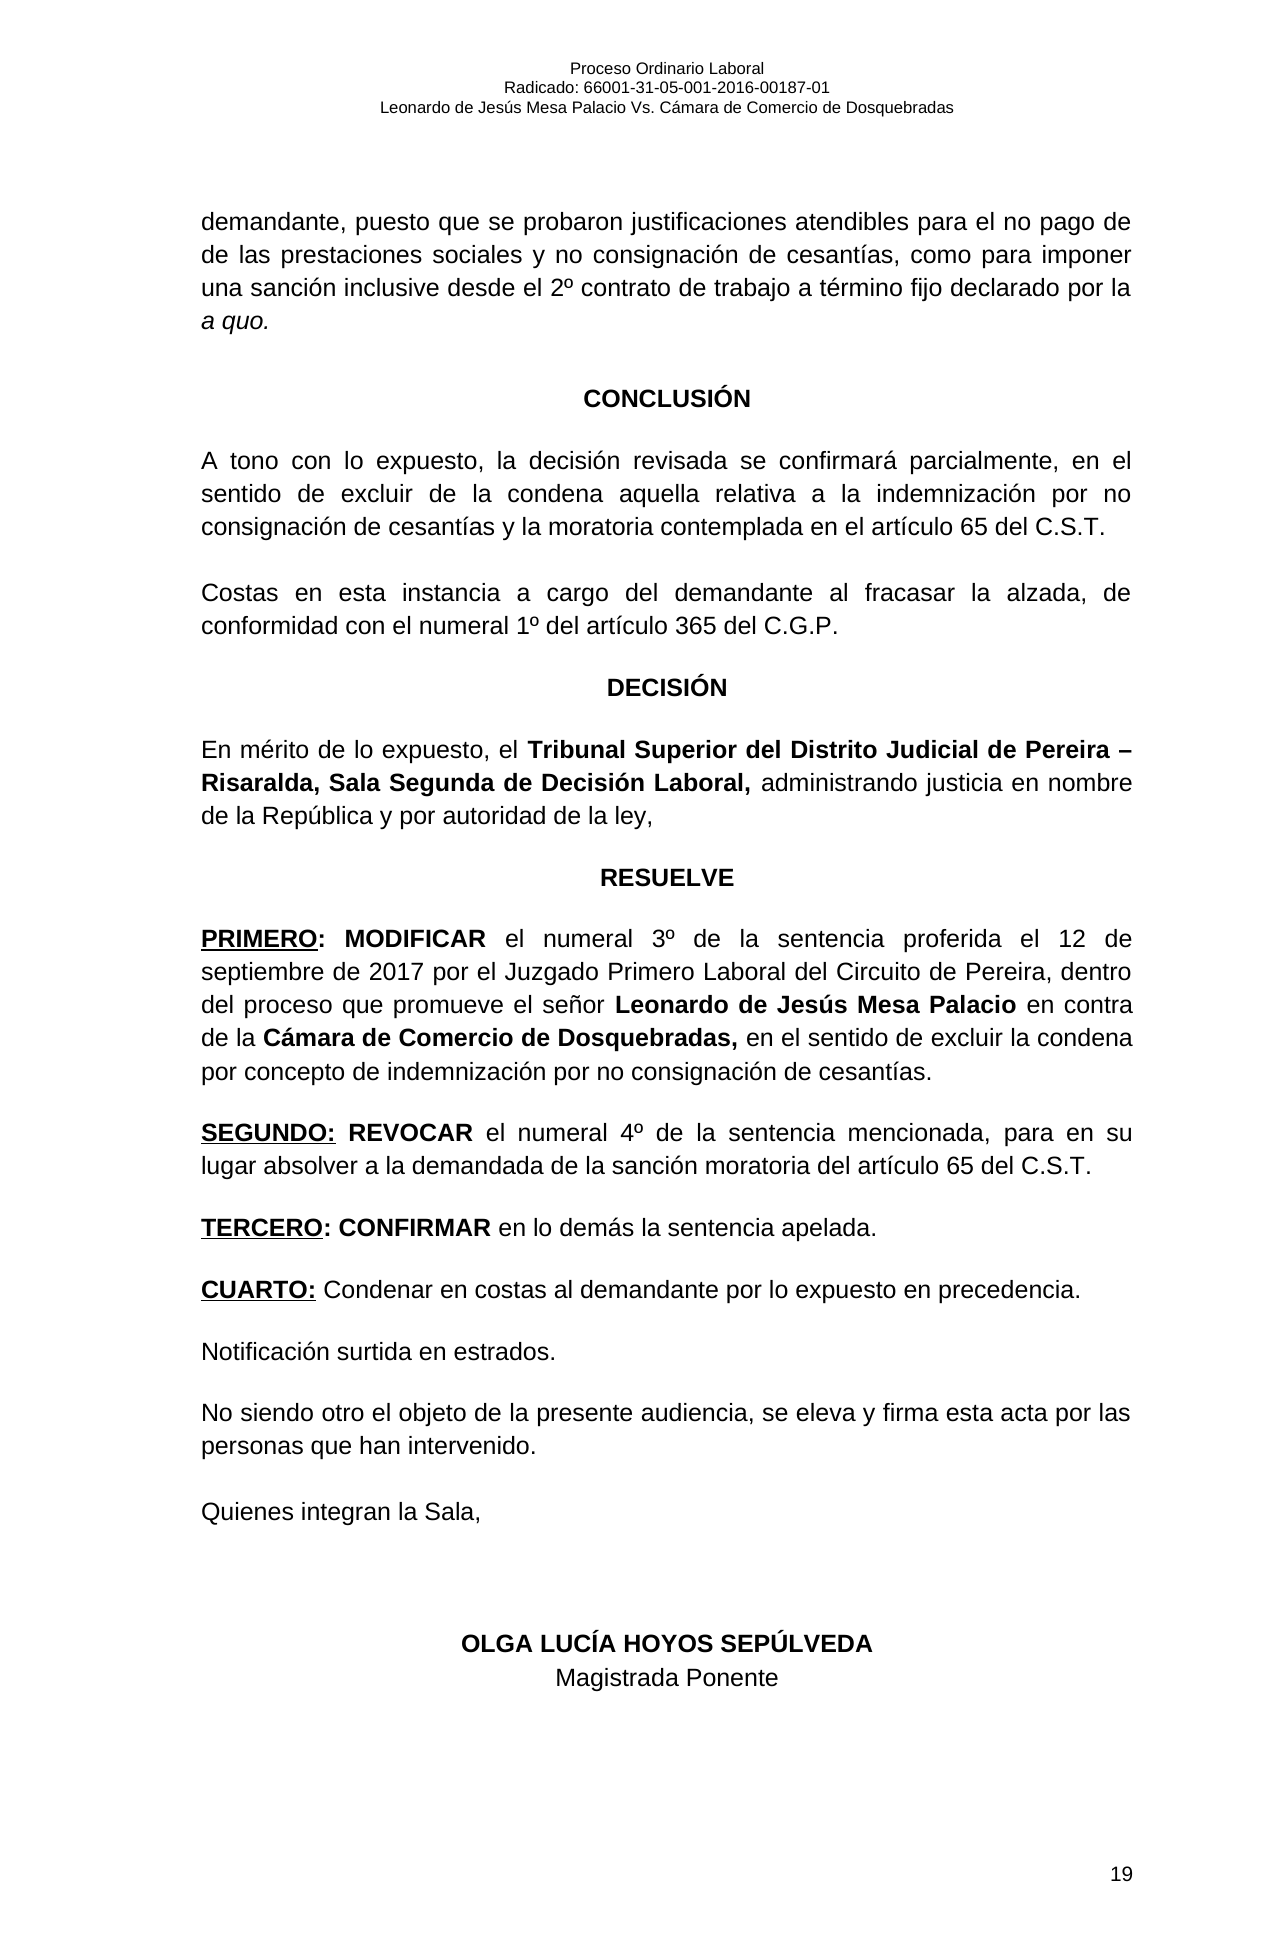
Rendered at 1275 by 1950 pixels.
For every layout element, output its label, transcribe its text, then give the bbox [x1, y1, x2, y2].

text A tono con lo expuesto, la decisión revisada se confirmará parcialmente, en el sentido de excluir de la condena aquella relativa a la indemnización por no consignación de cesantías y la moratoria contemplada en el artículo 65 del C.S.T. [201, 446, 1133, 541]
text TERCERO: CONFIRMAR en lo demás la sentencia apelada. [201, 1213, 1133, 1242]
text CONCLUSIÓN [201, 384, 1133, 413]
list En mérito de lo expuesto, el Tribunal Superior del Distrito Judicial de Pereira – Risaralda, Sala Segunda de Decisión Laboral, administrando justicia en nombre de la República y por autoridad de la ley, [201, 735, 1133, 829]
text OLGA LUCÍA HOYOS SEPÚLVEDA [201, 1629, 1133, 1658]
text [201, 207, 1133, 334]
text Quienes integran la Sala, [201, 1497, 1133, 1526]
text No siendo otro el objeto de la presente audiencia, se eleva y firma esta acta por las personas que han intervenido. [201, 1398, 1133, 1460]
text DECISIÓN [201, 673, 1133, 702]
text Magistrada Ponente [201, 1662, 1133, 1691]
text PRIMERO: MODIFICAR el numeral 3º de la sentencia proferida el 12 de septiembre de 2017 por el Juzgado Primero Laboral del Circuito de Pereira, dentro del proceso que promueve el señor Leonardo de Jesús Mesa Palacio en contra de la Cámara de Comercio de Dosquebradas, en el sentido de excluir la condena por concepto de indemnización por no consignación de cesantías. [201, 924, 1133, 1085]
text RESUELVE [201, 863, 1133, 891]
text Costas en esta instancia a cargo del demandante al fracasar la alzada, de conformidad con el numeral 1º del artículo 365 del C.G.P. [201, 578, 1133, 640]
text Notificación surtida en estrados. [201, 1337, 1133, 1365]
text CUARTO: Condenar en costas al demandante por lo expuesto en precedencia. [201, 1275, 1133, 1303]
text SEGUNDO: REVOCAR el numeral 4º de la sentencia mencionada, para en su lugar absolver a la demandada de la sanción moratoria del artículo 65 del C.S.T. [201, 1118, 1133, 1180]
